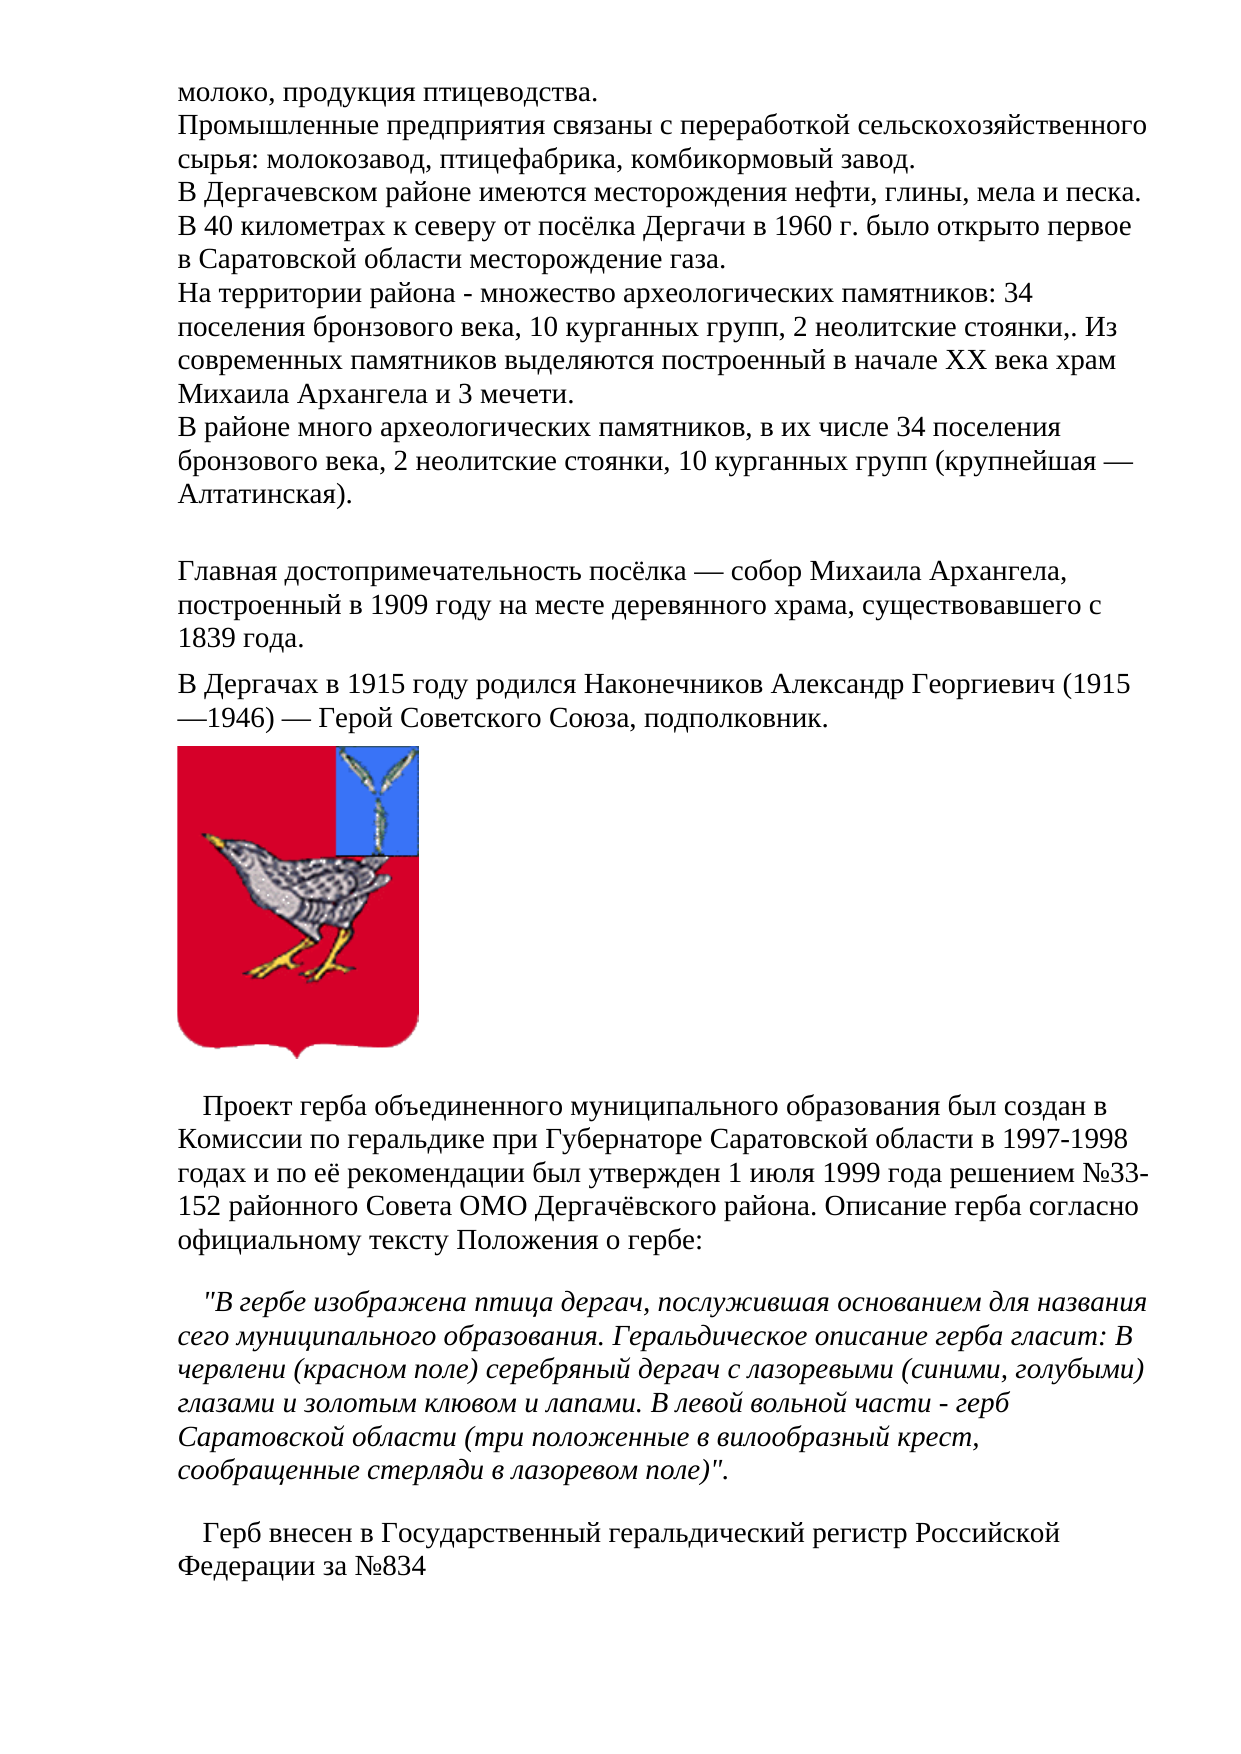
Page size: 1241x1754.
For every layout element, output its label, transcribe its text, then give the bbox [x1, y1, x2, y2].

text Герб внесен в Государственный геральдический регистр Российской Федерации за №834 [177, 1515, 1152, 1582]
text Главная достопримечательность посёлка — собор Михаила Архангела, построенный в 1909 году на месте деревянного храма, существовавшего с 1839 года. [177, 553, 1152, 654]
text "В гербе изображена птица дергач, послужившая основанием для названия сего муниципального образования. Геральдическое описание герба гласит: В червлени (красном поле) серебряный дергач с лазоревыми (синими, голубыми) глазами и золотым клювом и лапами. В левой вольной части - герб Саратовской области (три положенные в вилообразный крест, сообращенные стерляди в лазоревом поле)". [177, 1284, 1152, 1486]
text Проект герба объединенного муниципального образования был создан в Комиссии по геральдике при Губернаторе Саратовской области в 1997-1998 годах и по её рекомендации был утвержден 1 июля 1999 года решением №33-152 районного Совета ОМО Дергачёвского района. Описание герба согласно официальному тексту Положения о гербе: [177, 1088, 1152, 1255]
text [177, 74, 1152, 510]
text В Дергачах в 1915 году родился Наконечников Александр Георгиевич (1915—1946) — Герой Советского Союза, подполковник. [177, 667, 1152, 734]
picture [177, 746, 419, 1059]
